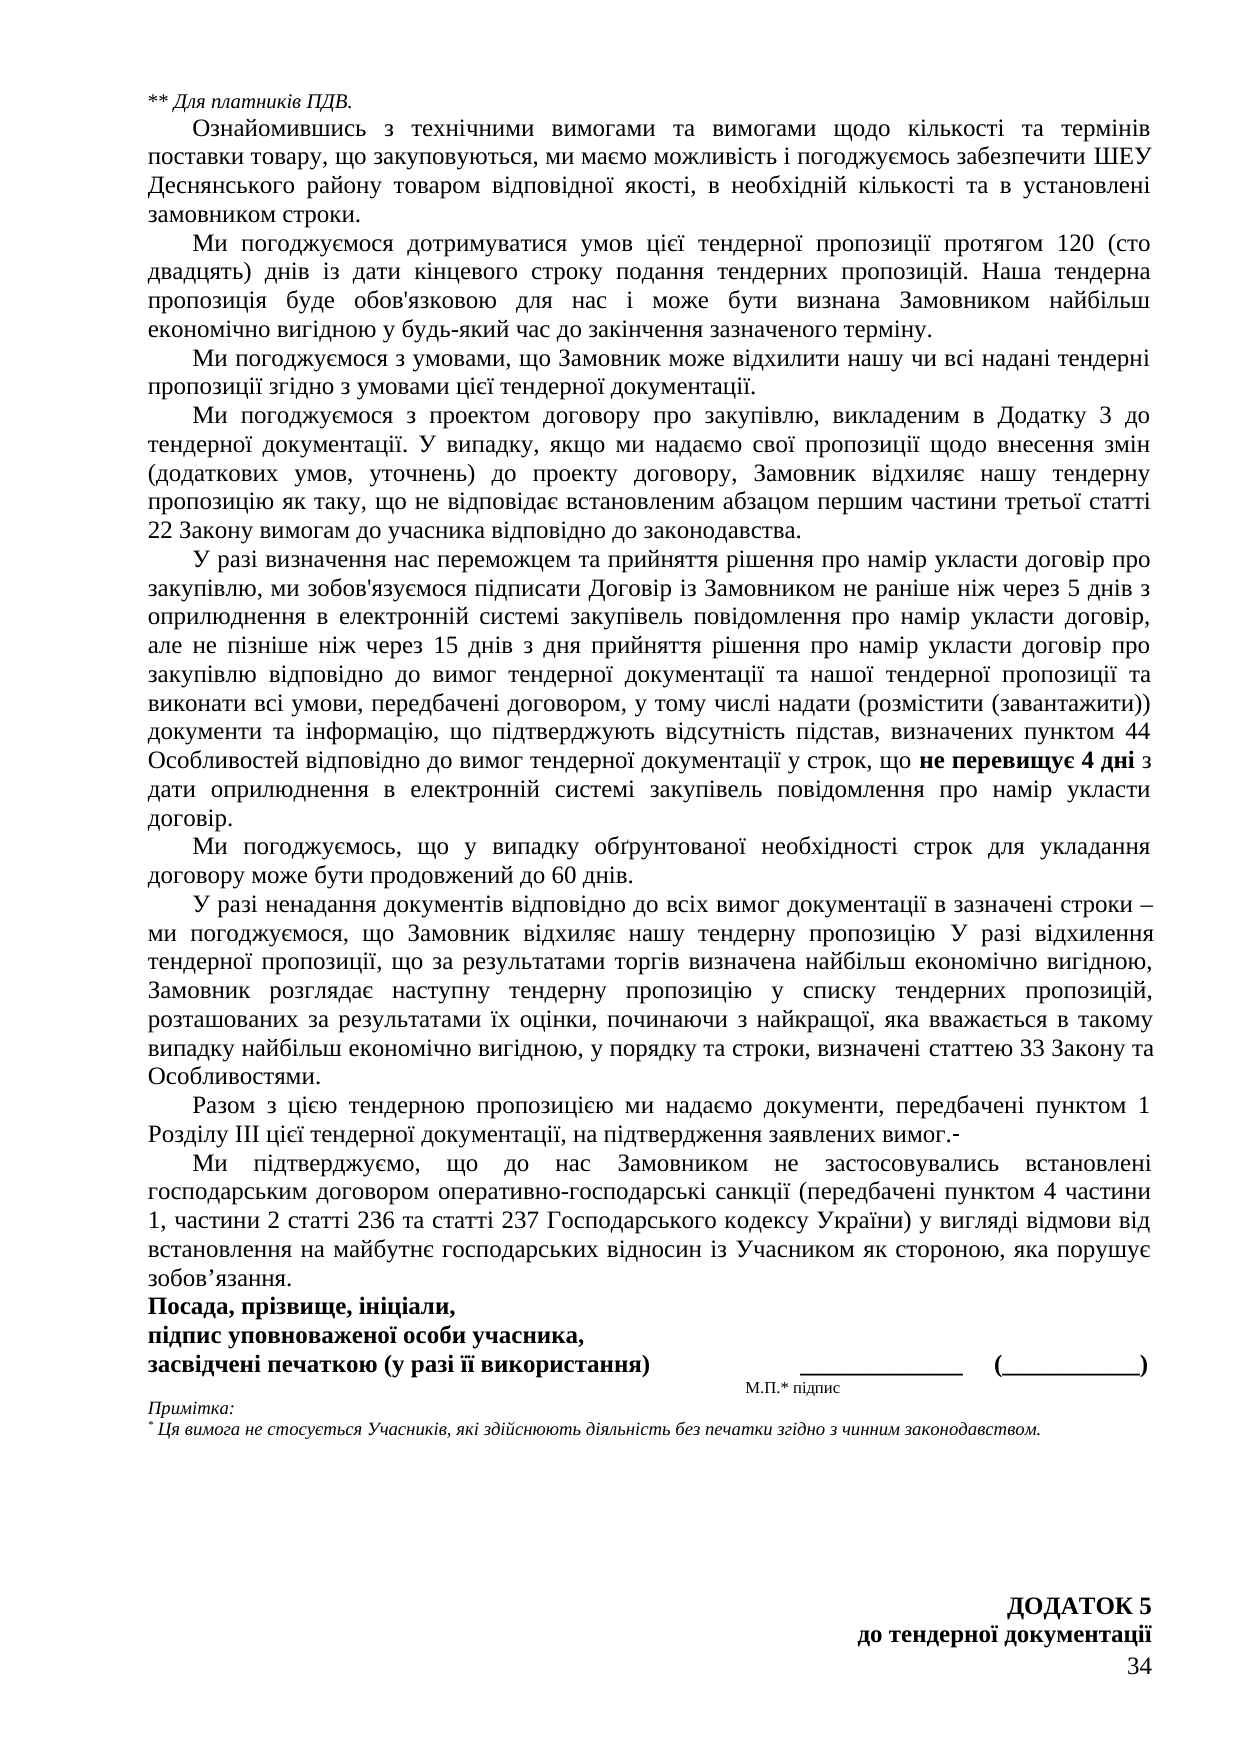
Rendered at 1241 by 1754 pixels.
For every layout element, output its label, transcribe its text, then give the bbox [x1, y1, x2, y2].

text до тендерної документації [162, 1619, 1152, 1648]
text ** Для платників ПДВ. [148, 88, 1152, 113]
text Ми погоджуємося з умовами, що Замовник може відхилити нашу чи всі надані тендерні пропозиції згідно з умовами цієї тендерної документації. [148, 343, 1152, 400]
text Ми погоджуємось, що у випадку обґрунтованої необхідності строк для укладання договору може бути продовжений до 60 днів. [148, 831, 1152, 889]
text У разі визначення нас переможцем та прийняття рішення про намір укласти договір про закупівлю, ми зобов'язуємося підписати Договір із Замовником не раніше ніж через 5 днів з оприлюднення в електронній системі закупівель повідомлення про намір укласти договір, але не пізніше ніж через 15 днів з дня прийняття рішення про намір укласти договір про закупівлю відповідно до вимог тендерної документації та нашої тендерної пропозиції та виконати всі умови, передбачені договором, у тому числі надати (розмістити (завантажити)) документи та інформацію, що підтверджують відсутність підстав, визначених пунктом 44 Особливостей відповідно до вимог тендерної документації у строк, що не перевищує 4 дні з дати оприлюднення в електронній системі закупівель повідомлення про намір укласти договір. [148, 544, 1152, 831]
text ДОДАТОК 5 [162, 1591, 1152, 1619]
text Примітка: [148, 1397, 1152, 1418]
text Разом з цією тендерною пропозицією ми надаємо документи, передбачені пунктом 1 Розділу ІІІ цієї тендерної документації, на підтвердження заявлених вимог. [148, 1090, 1152, 1148]
text підпис уповноваженої особи учасника, [148, 1320, 1152, 1349]
text Ознайомившись з технічними вимогами та вимогами щодо кількості та термінів поставки товару, що закуповуються, ми маємо можливість і погоджуємось забезпечити ШЕУ Деснянського району товаром відповідної якості, в необхідній кількості та в установлені замовником строки. [148, 113, 1152, 228]
text Ми підтверджуємо, що до нас Замовником не застосовувались встановлені господарським договором оперативно-господарські санкції (передбачені пунктом 4 частини 1, частини 2 статті 236 та статті 237 Господарського кодексу України) у вигляді відмови від встановлення на майбутнє господарських відносин із Учасником як стороною, яка порушує зобов’язання. [148, 1148, 1152, 1291]
text Посада, прізвище, ініціали, [148, 1291, 1152, 1320]
text Ми погоджуємося з проектом договору про закупівлю, викладеним в Додатку 3 до тендерної документації. У випадку, якщо ми надаємо свої пропозиції щодо внесення змін (додаткових умов, уточнень) до проекту договору, Замовник відхиляє нашу тендерну пропозицію як таку, що не відповідає встановленим абзацом першим частини третьої статті 22 Закону вимогам до учасника відповідно до законодавства. [148, 400, 1152, 544]
text Ми погоджуємося дотримуватися умов цієї тендерної пропозиції протягом 120 (сто двадцять) днів із дати кінцевого строку подання тендерних пропозицій. Наша тендерна пропозиція буде обов'язковою для нас і може бути визнана Замовником найбільш економічно вигідною у будь-який час до закінчення зазначеного терміну. [148, 228, 1152, 343]
text У разі ненадання документів відповідно до всіх вимог документації в зазначені строки – ми погоджуємося, що Замовник відхиляє нашу тендерну пропозицію У разі відхилення тендерної пропозиції, що за результатами торгів визначена найбільш економічно вигідною, Замовник розглядає наступну тендерну пропозицію у списку тендерних пропозицій, розташованих за результатами їх оцінки, починаючи з найкращої, яка вважається в такому випадку найбільш економічно вигідною, у порядку та строки, визначені статтею 33 Закону та Особливостями. [148, 889, 1154, 1090]
text засвідчені печаткою (у разі її використання) _____________ (___________) [148, 1349, 1152, 1378]
text М.П.* підпис [148, 1378, 1152, 1397]
text * Ця вимога не стосується Учасників, які здійснюють діяльність без печатки згідно з чинним законодавством. [148, 1418, 1152, 1440]
